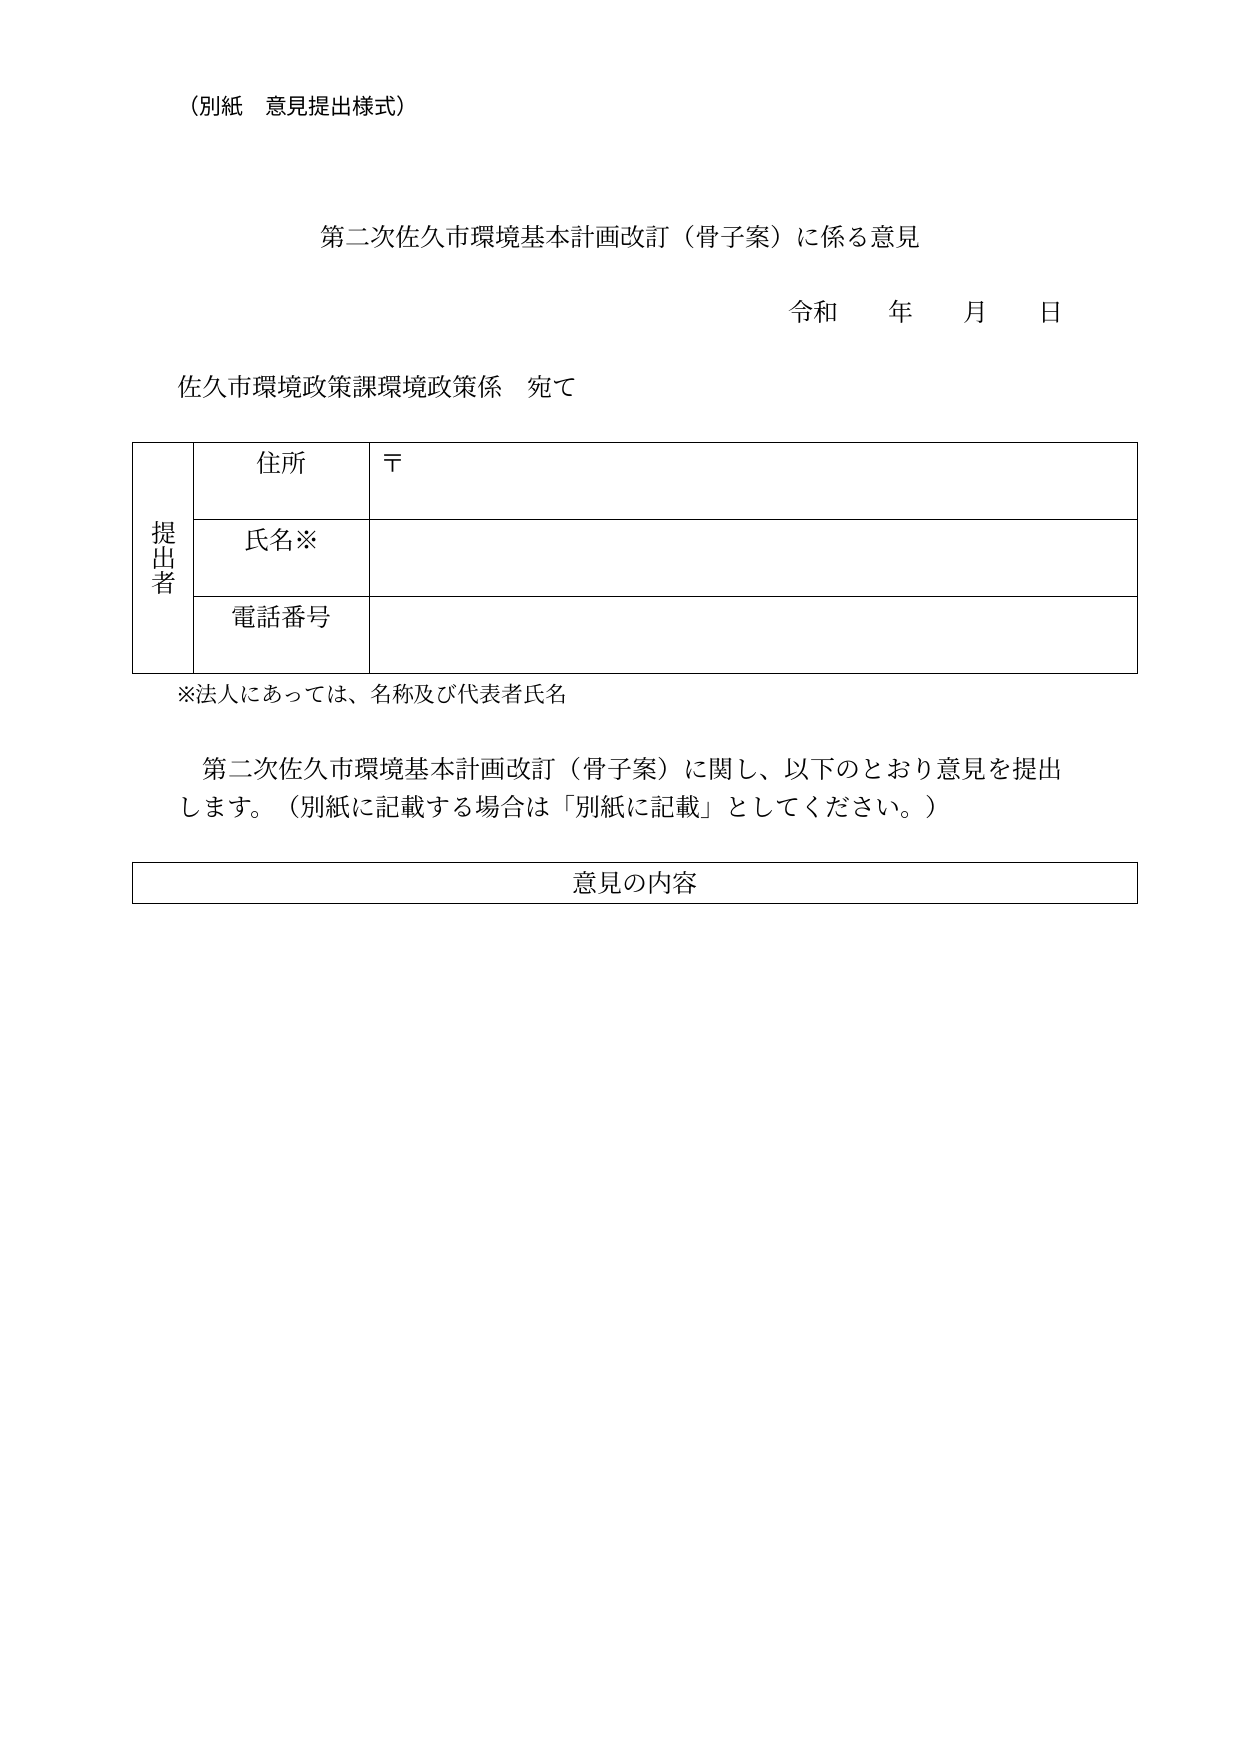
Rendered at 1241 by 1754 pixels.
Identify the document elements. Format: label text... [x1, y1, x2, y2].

table_cell 電話番号 [194, 597, 369, 673]
table_cell [370, 520, 1137, 596]
table_header 〒 [370, 443, 1137, 519]
table_header 意見の内容 [133, 863, 1137, 903]
text 第二次佐久市環境基本計画改訂（骨子案）に係る意見 [177, 217, 1063, 254]
text ※法人にあっては、名称及び代表者氏名 [177, 674, 1063, 712]
table_header 提出者 [133, 443, 193, 673]
table_header 住所 [194, 443, 369, 519]
text 第二次佐久市環境基本計画改訂（骨子案）に関し、以下のとおり意見を提出します。（別紙に記載する場合は「別紙に記載」としてください。） [177, 749, 1063, 824]
table_cell 氏名※ [194, 520, 369, 596]
table_cell [370, 597, 1137, 673]
text 令和 年 月 日 [177, 292, 1063, 329]
text 佐久市環境政策課環境政策係 宛て [177, 367, 1063, 404]
